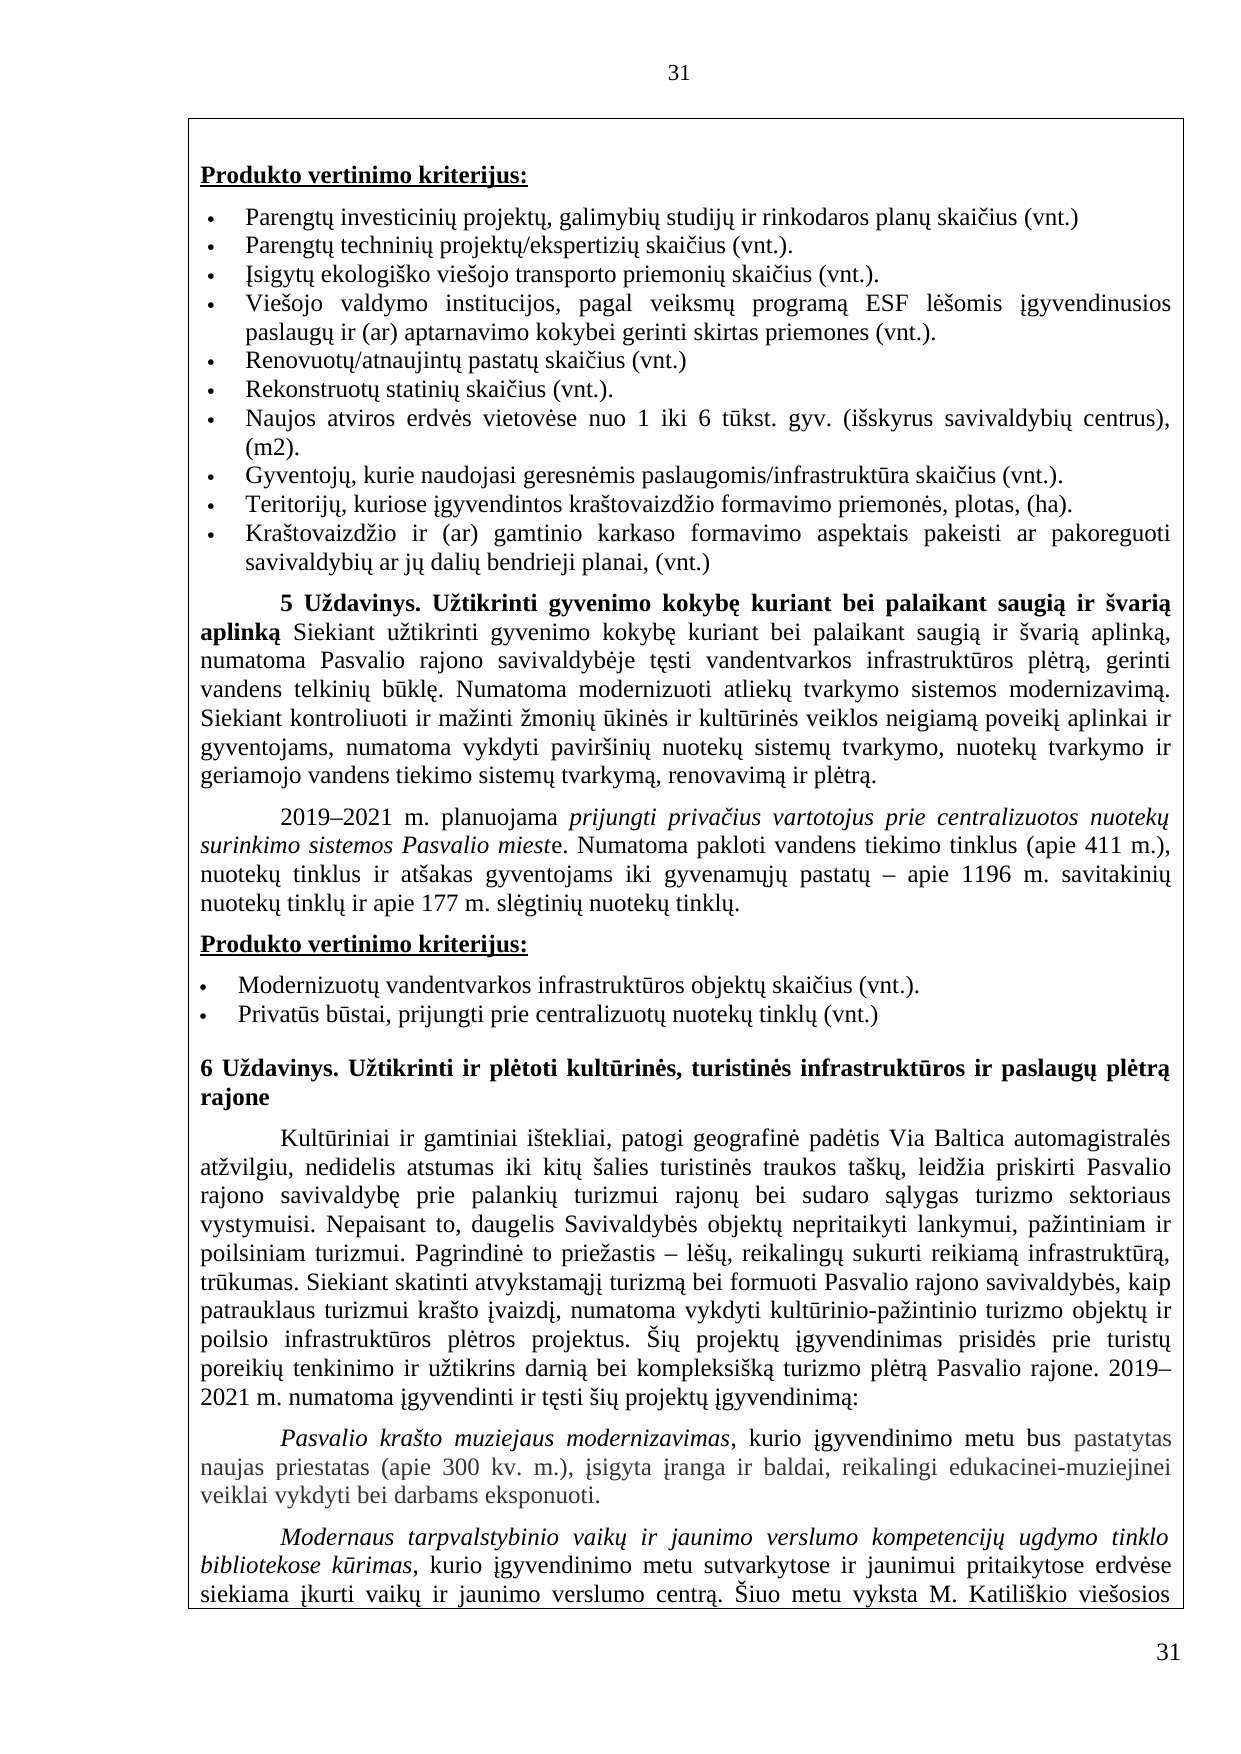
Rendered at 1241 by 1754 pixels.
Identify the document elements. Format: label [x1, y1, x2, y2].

table_cell [189, 119, 1183, 1608]
